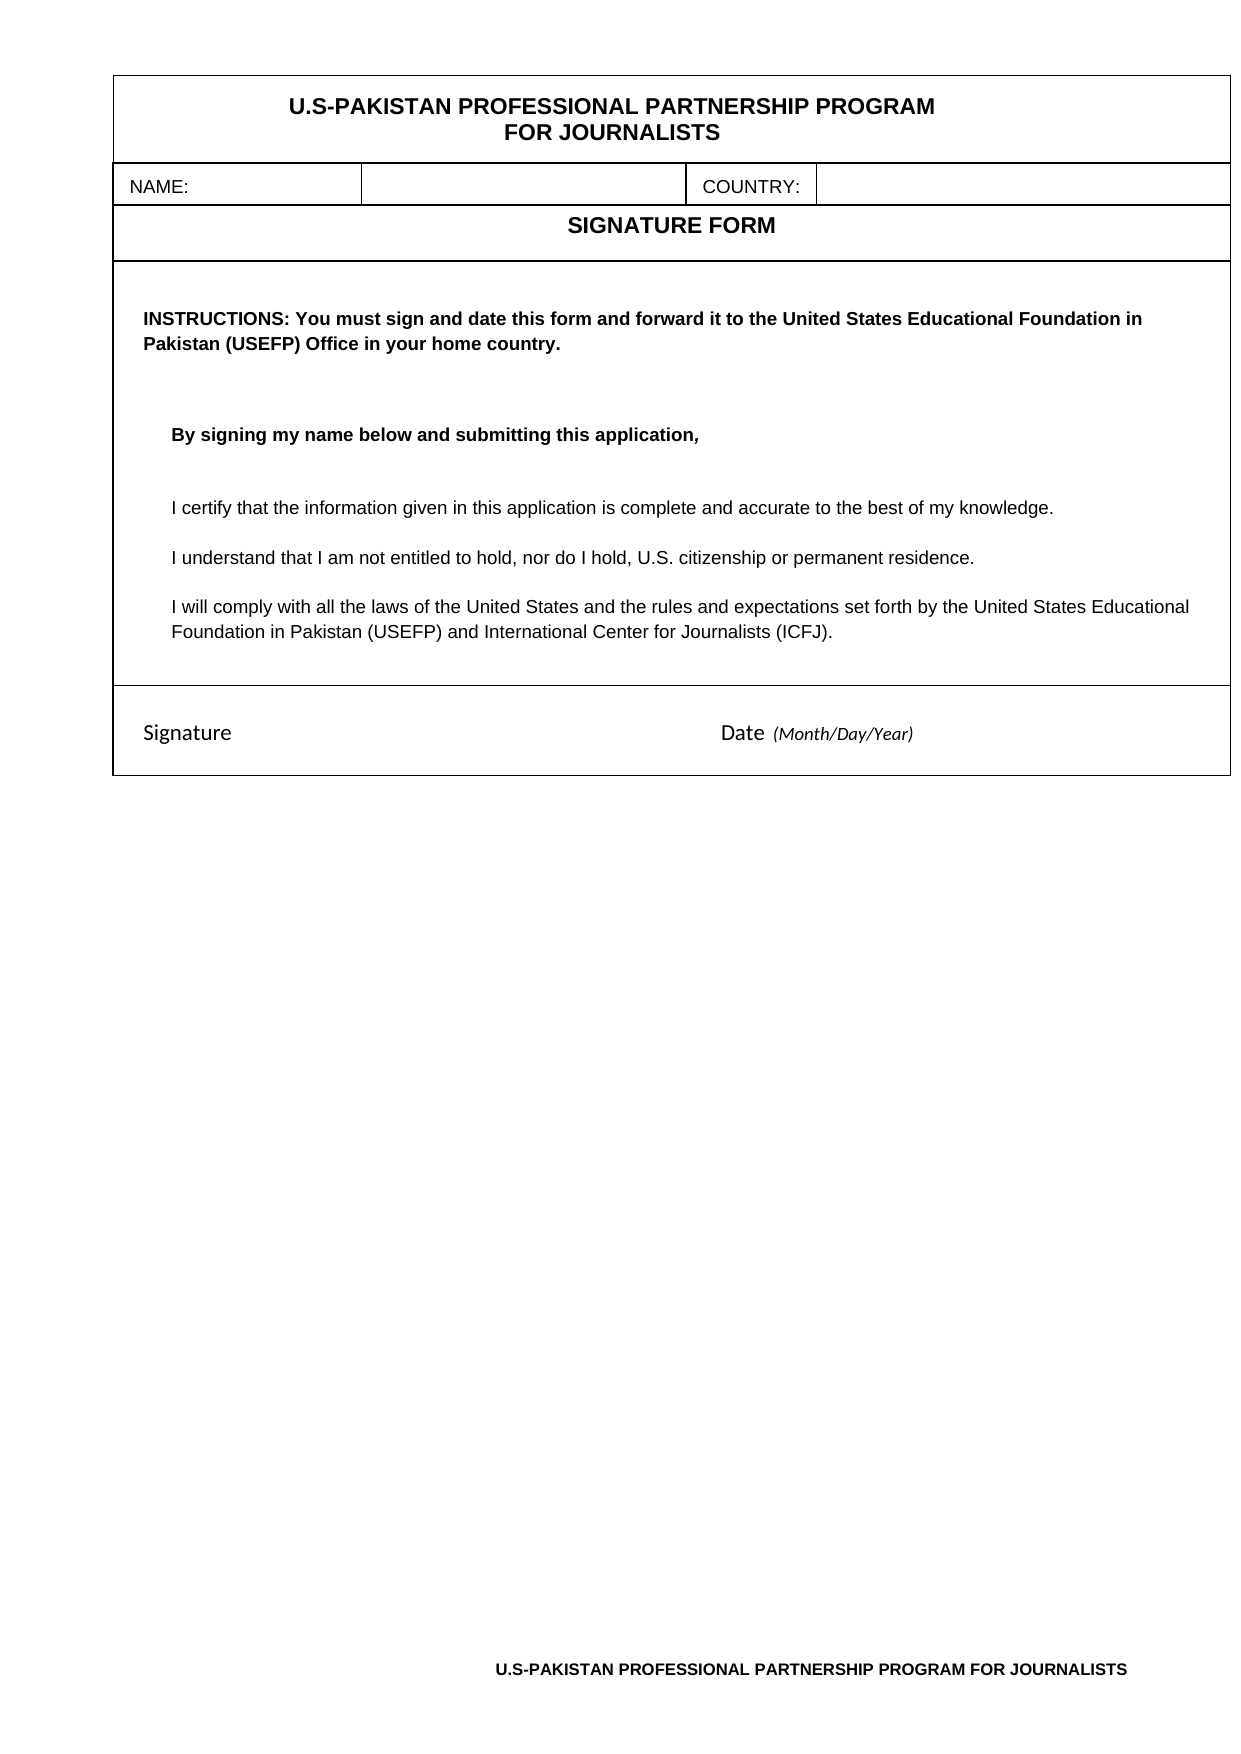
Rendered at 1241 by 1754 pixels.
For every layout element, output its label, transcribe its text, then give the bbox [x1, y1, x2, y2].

table_header [1111, 76, 1230, 162]
table_cell Signature Date (Month/Day/Year) [114, 686, 1230, 775]
table_cell SIGNATURE FORM [114, 206, 1230, 260]
table_cell [362, 164, 685, 204]
table_header U.S-PAKISTAN PROFESSIONAL PARTNERSHIP PROGRAM FOR JOURNALISTS [114, 76, 1111, 162]
table_cell COUNTRY: [687, 164, 816, 204]
table_cell [817, 164, 1230, 204]
table_cell instructions: You must sign and date this form and forward it to the United States Educational Foundation in Pakistan (USEFP) Office in your home country. By signing my name below and submitting this application, I certify that the information given in this application is complete and accurate to the best of my knowledge. I understand that I am not entitled to hold, nor do I hold, U.S. citizenship or permanent residence. I will comply with all the laws of the United States and the rules and expectations set forth by the United States Educational Foundation in Pakistan (USEFP) and International Center for Journalists (ICFJ). [114, 262, 1230, 685]
table_cell NAME: [114, 164, 361, 204]
